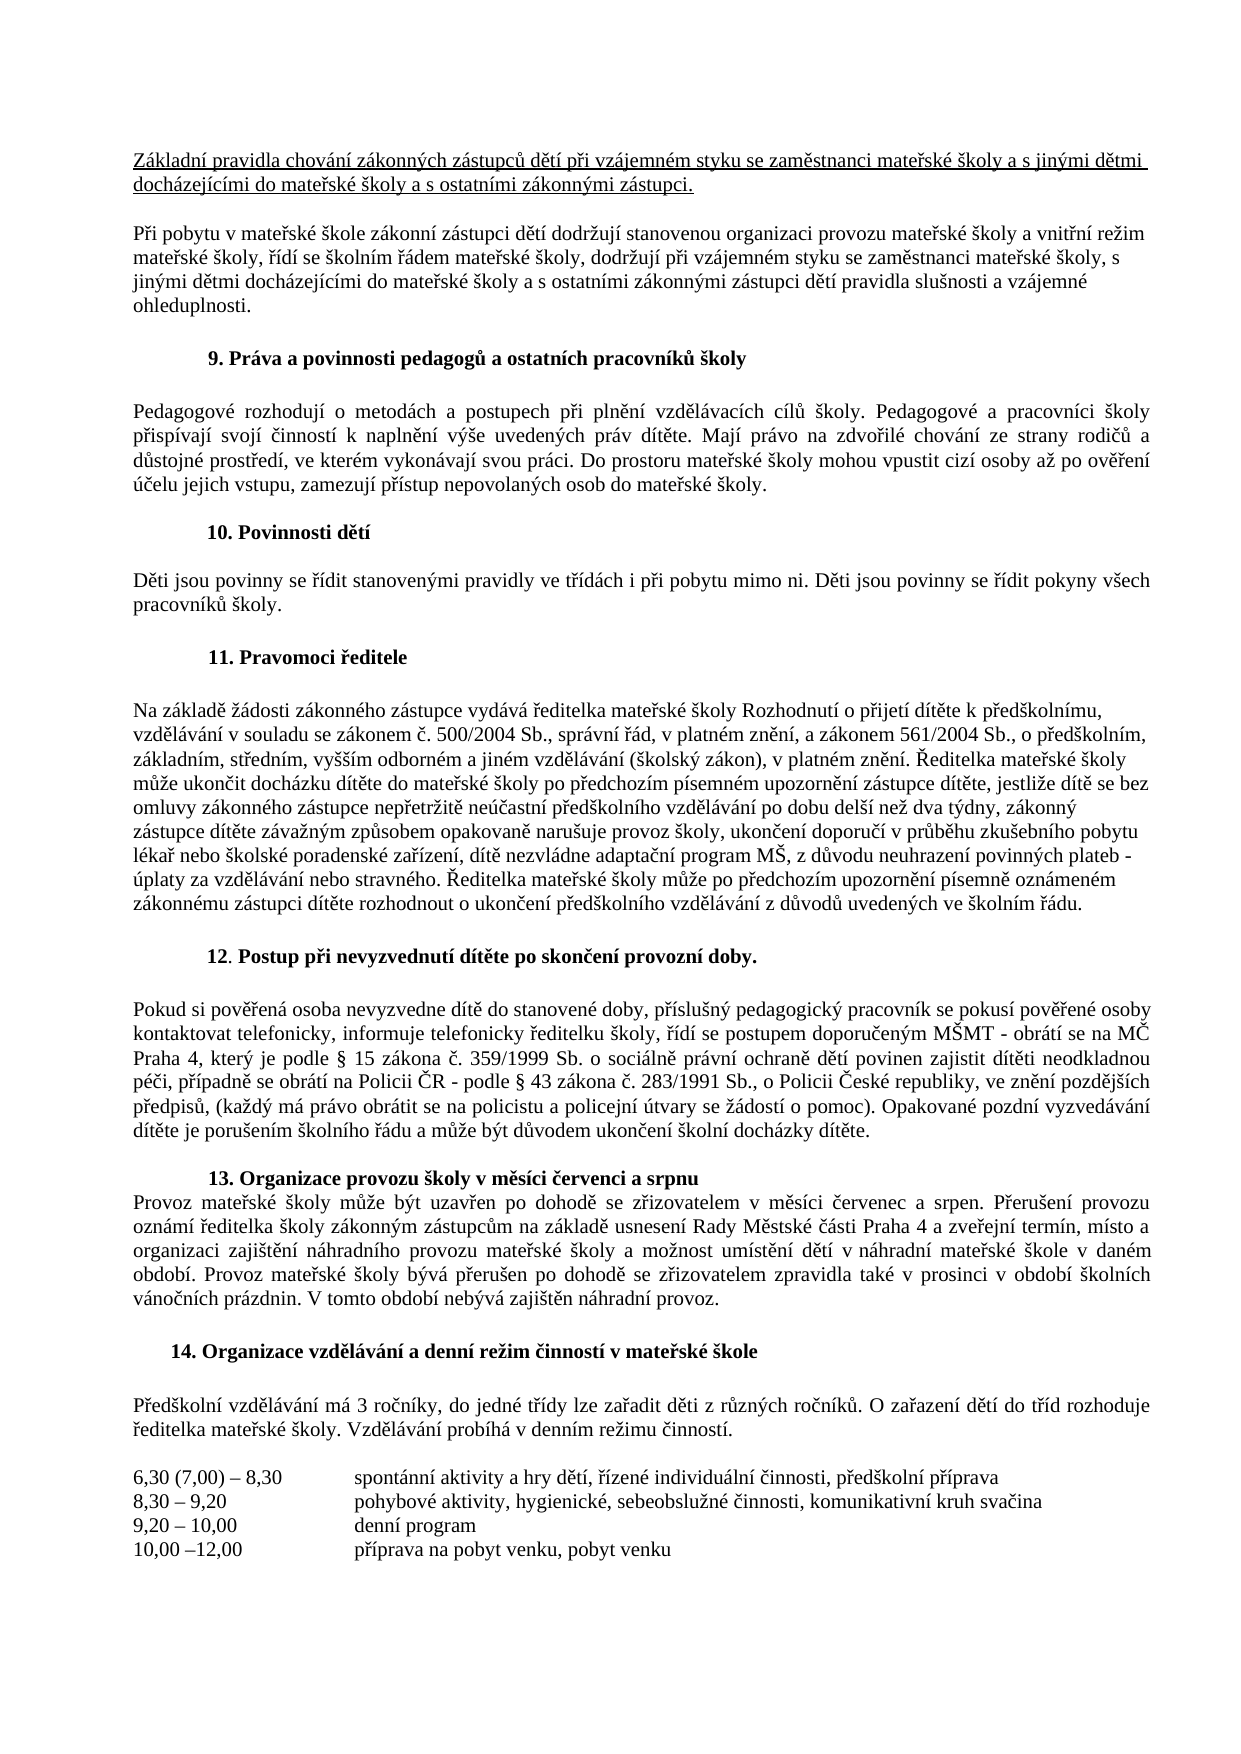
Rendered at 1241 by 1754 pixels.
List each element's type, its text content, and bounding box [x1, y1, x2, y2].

text Pedagogové rozhodují o metodách a postupech při plnění vzdělávacích cílů školy. Pedagogové a pracovníci školy přispívají svojí činností k naplnění výše uvedených práv dítěte. Mají právo na zdvořilé chování ze strany rodičů a důstojné prostředí, ve kterém vykonávají svou práci. Do prostoru mateřské školy mohou vpustit cizí osoby až po ověření účelu jejich vstupu, zamezují přístup nepovolaných osob do mateřské školy. [133, 399, 1152, 496]
text 6,30 (7,00) – 8,30 spontánní aktivity a hry dětí, řízené individuální činnosti, předškolní příprava [133, 1465, 1152, 1489]
text 14. Organizace vzdělávání a denní režim činností v mateřské škole [170, 1339, 1152, 1363]
subtitle Při pobytu v mateřské škole zákonní zástupci dětí dodržují stanovenou organizaci provozu mateřské školy a vnitřní režim mateřské školy, řídí se školním řádem mateřské školy, dodržují při vzájemném styku se zaměstnanci mateřské školy, s jinými dětmi docházejícími do mateřské školy a s ostatními zákonnými zástupci dětí pravidla slušnosti a vzájemné ohleduplnosti. [133, 221, 1152, 317]
text 8,30 – 9,20 pohybové aktivity, hygienické, sebeobslužné činnosti, komunikativní kruh svačina [133, 1489, 1152, 1513]
subtitle Základní pravidla chování zákonných zástupců dětí při vzájemném styku se zaměstnanci mateřské školy a s jinými dětmi docházejícími do mateřské školy a s ostatními zákonnými zástupci. [133, 148, 1152, 196]
text 9. Práva a povinnosti pedagogů a ostatních pracovníků školy [208, 346, 1152, 370]
subtitle 13. Organizace provozu školy v měsíci červenci a srpnu [208, 1166, 1152, 1190]
text 9,20 – 10,00 denní program [133, 1513, 1152, 1537]
text 10,00 –12,00 příprava na pobyt venku, pobyt venku [133, 1537, 1152, 1561]
text 10. Povinnosti dětí [133, 520, 1152, 544]
text Děti jsou povinny se řídit stanovenými pravidly ve třídách i při pobytu mimo ni. Děti jsou povinny se řídit pokyny všech pracovníků školy. [133, 568, 1152, 616]
text 11. Pravomoci ředitele [208, 645, 1152, 669]
text Pokud si pověřená osoba nevyzvedne dítě do stanovené doby, příslušný pedagogický pracovník se pokusí pověřené osoby kontaktovat telefonicky, informuje telefonicky ředitelku školy, řídí se postupem doporučeným MŠMT - obrátí se na MČ Praha 4, který je podle § 15 zákona č. 359/1999 Sb. o sociálně právní ochraně dětí povinen zajistit dítěti neodkladnou péči, případně se obrátí na Policii ČR - podle § 43 zákona č. 283/1991 Sb., o Policii České republiky, ve znění pozdějších předpisů, (každý má právo obrátit se na policistu a policejní útvary se žádostí o pomoc). Opakované pozdní vyzvedávání dítěte je porušením školního řádu a může být důvodem ukončení školní docházky dítěte. [133, 997, 1152, 1142]
text Na základě žádosti zákonného zástupce vydává ředitelka mateřské školy Rozhodnutí o přijetí dítěte k předškolnímu, vzdělávání v souladu se zákonem č. 500/2004 Sb., správní řád, v platném znění, a zákonem 561/2004 Sb., o předškolním, základním, středním, vyšším odborném a jiném vzdělávání (školský zákon), v platném znění. Ředitelka mateřské školy může ukončit docházku dítěte do mateřské školy po předchozím písemném upozornění zástupce dítěte, jestliže dítě se bez omluvy zákonného zástupce nepřetržitě neúčastní předškolního vzdělávání po dobu delší než dva týdny, zákonný zástupce dítěte závažným způsobem opakovaně narušuje provoz školy, ukončení doporučí v průběhu zkušebního pobytu lékař nebo školské poradenské zařízení, dítě nezvládne adaptační program MŠ, z důvodu neuhrazení povinných plateb - úplaty za vzdělávání nebo stravného. Ředitelka mateřské školy může po předchozím upozornění písemně oznámeném zákonnému zástupci dítěte rozhodnout o ukončení předškolního vzdělávání z důvodů uvedených ve školním řádu. [133, 698, 1152, 915]
text Provoz mateřské školy může být uzavřen po dohodě se zřizovatelem v měsíci červenec a srpen. Přerušení provozu oznámí ředitelka školy zákonným zástupcům na základě usnesení Rady Městské části Praha 4 a zveřejní termín, místo a organizaci zajištění náhradního provozu mateřské školy a možnost umístění dětí v náhradní mateřské škole v daném období. Provoz mateřské školy bývá přerušen po dohodě se zřizovatelem zpravidla také v prosinci v období školních vánočních prázdnin. V tomto období nebývá zajištěn náhradní provoz. [133, 1190, 1152, 1310]
text Předškolní vzdělávání má 3 ročníky, do jedné třídy lze zařadit děti z různých ročníků. O zařazení dětí do tříd rozhoduje ředitelka mateřské školy. Vzdělávání probíhá v denním režimu činností. [133, 1392, 1152, 1441]
text 12. Postup při nevyzvednutí dítěte po skončení provozní doby. [133, 944, 1152, 968]
